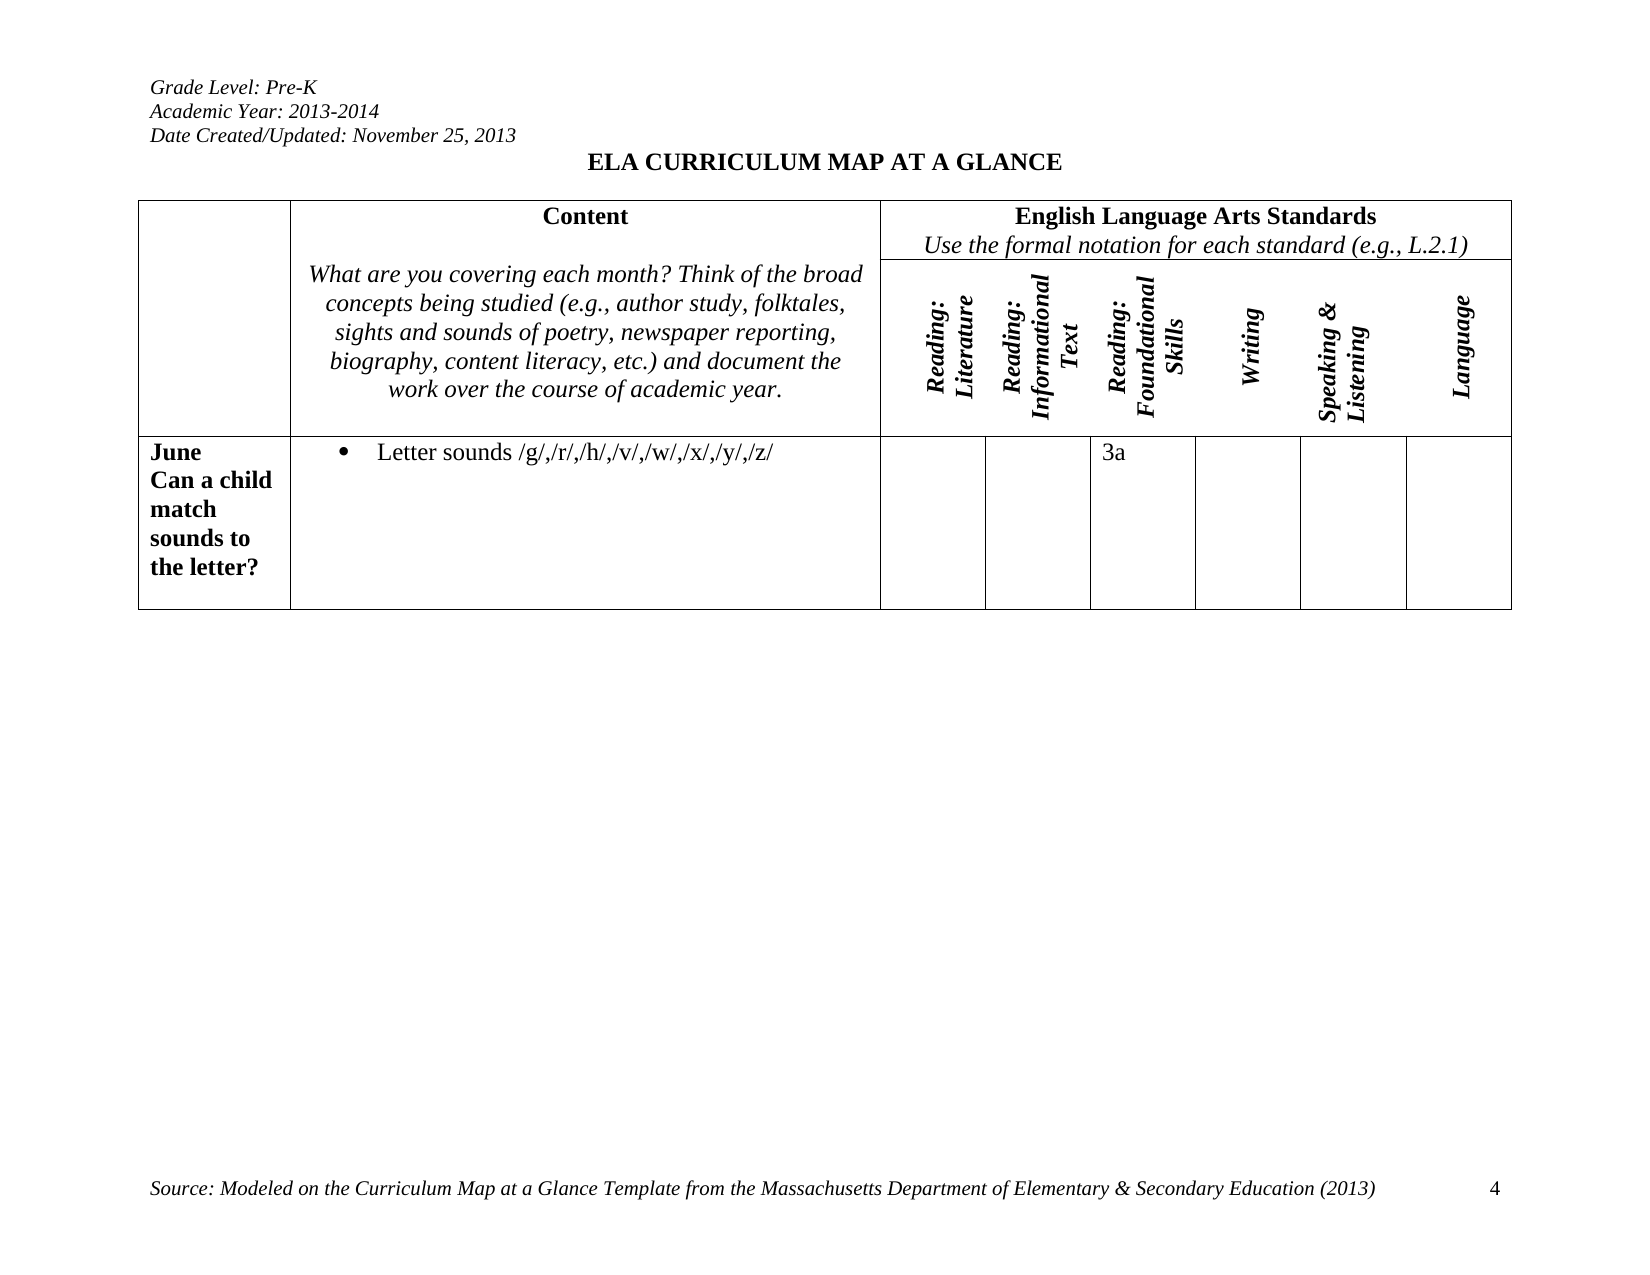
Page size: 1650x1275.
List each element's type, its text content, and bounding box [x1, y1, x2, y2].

table_header [139, 201, 290, 258]
table_cell Language [1406, 260, 1511, 436]
table_cell Reading: Informational Text [985, 260, 1091, 436]
table_cell [1196, 437, 1300, 609]
table_header English Language Arts Standards Use the formal notation for each standard (e.g., L.2.1) [881, 201, 1511, 258]
table_cell Writing [1196, 260, 1301, 436]
table_cell [881, 437, 985, 609]
table_header Content [291, 201, 880, 258]
table_cell 3a [1091, 437, 1195, 609]
table_cell [986, 437, 1090, 609]
table_cell Speaking & Listening [1301, 260, 1406, 436]
table_cell Letter sounds /g/,/r/,/h/,/v/,/w/,/x/,/y/,/z/ [291, 437, 880, 609]
table_cell Reading: Literature [881, 260, 985, 436]
table_cell [1407, 437, 1511, 609]
table_cell June Can a child match sounds to the letter? [139, 437, 290, 609]
table_cell [1301, 437, 1406, 609]
table_cell Reading: Foundational Skills [1091, 260, 1196, 436]
table_cell What are you covering each month? Think of the broad concepts being studied (e.g., author study, folktales, sights and sounds of poetry, newspaper reporting, biography, content literacy, etc.) and document the work over the course of academic year. [291, 259, 880, 436]
table_cell [139, 259, 290, 436]
